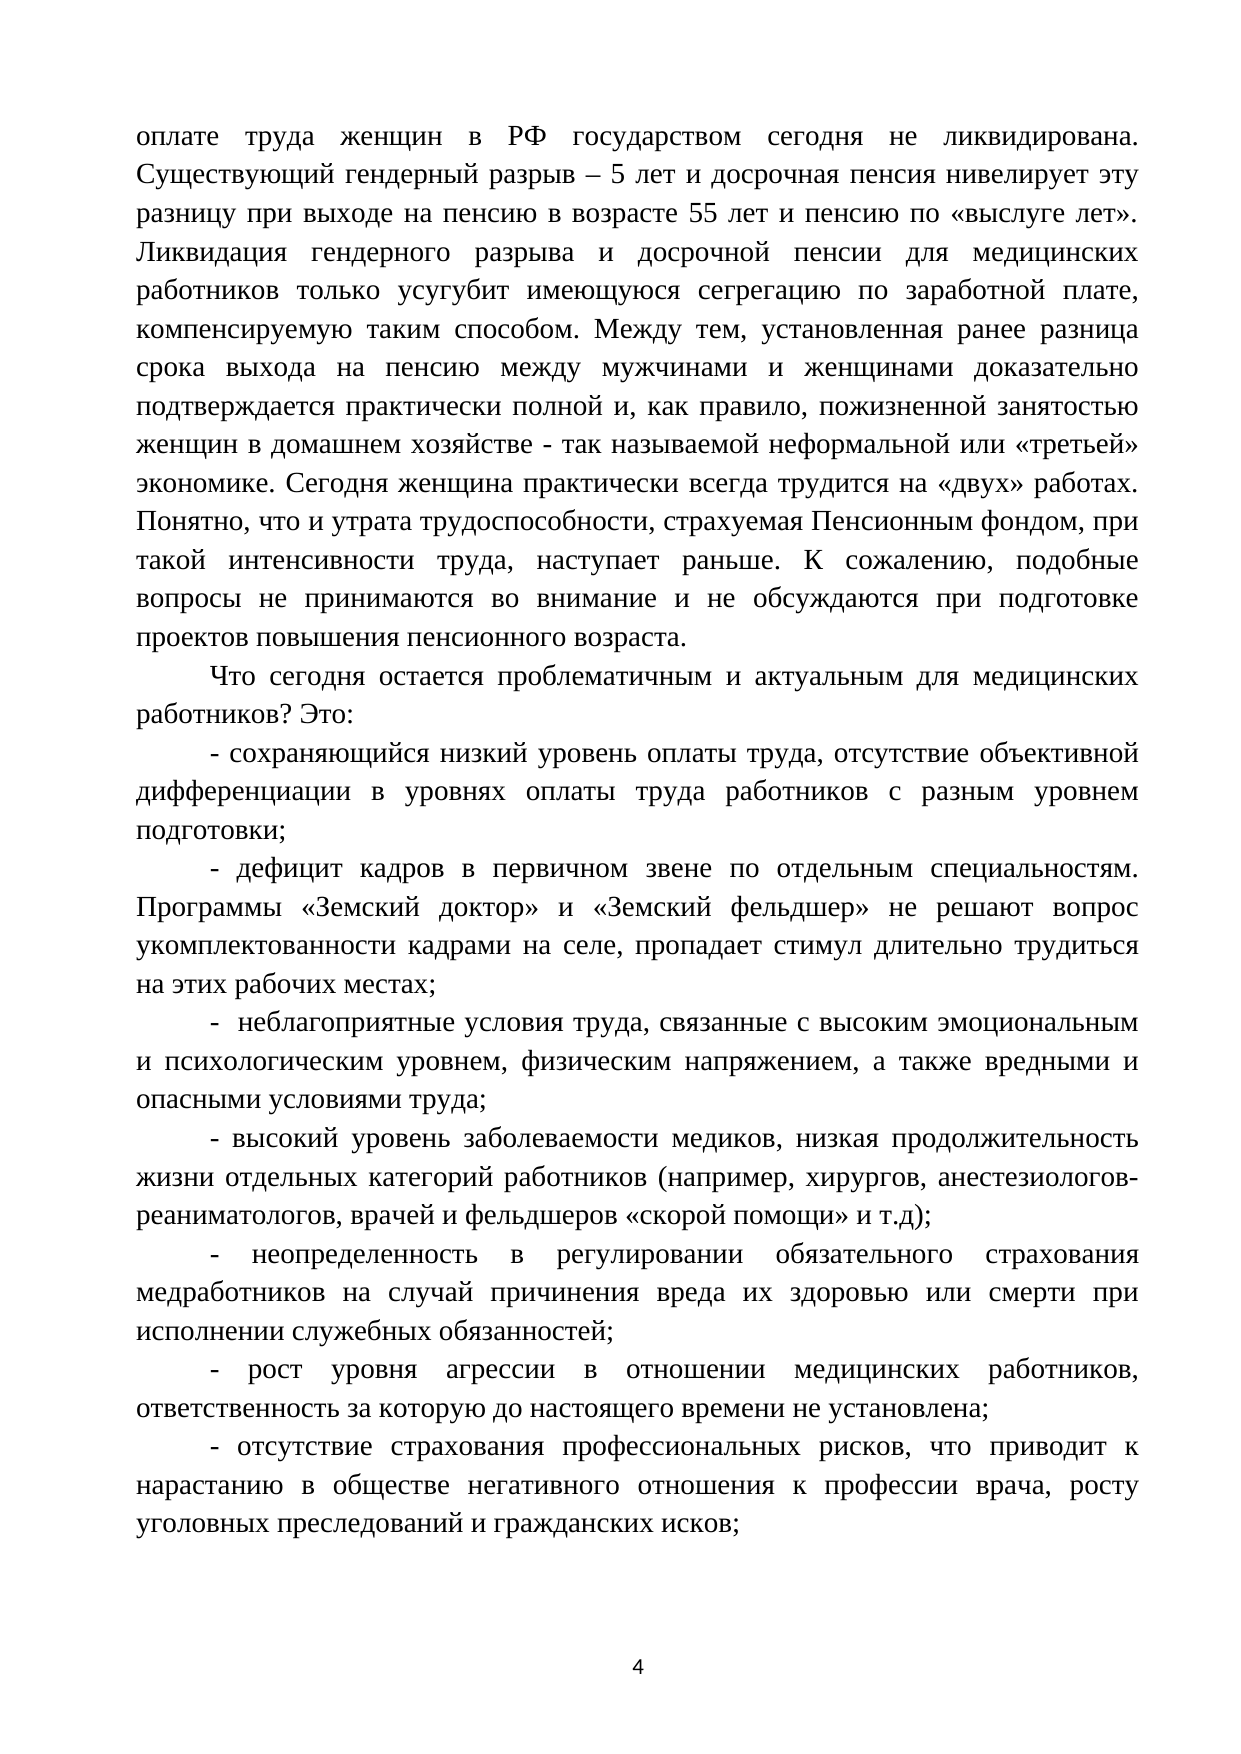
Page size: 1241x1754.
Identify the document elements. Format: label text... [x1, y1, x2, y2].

text - рост уровня агрессии в отношении медицинских работников, ответственность за которую до настоящего времени не установлена; [136, 1351, 1140, 1423]
text - неблагоприятные условия труда, связанные с высоким эмоциональным и психологическим уровнем, физическим напряжением, а также вредными и опасными условиями труда; [136, 1004, 1140, 1115]
text - сохраняющийся низкий уровень оплаты труда, отсутствие объективной дифференциации в уровнях оплаты труда работников с разным уровнем подготовки; [136, 735, 1140, 845]
text - высокий уровень заболеваемости медиков, низкая продолжительность жизни отдельных категорий работников (например, хирургов, анестезиологов-реаниматологов, врачей и фельдшеров «скорой помощи» и т.д); [136, 1120, 1140, 1231]
text - неопределенность в регулировании обязательного страхования медработников на случай причинения вреда их здоровью или смерти при исполнении служебных обязанностей; [136, 1236, 1140, 1346]
text - отсутствие страхования профессиональных рисков, что приводит к нарастанию в обществе негативного отношения к профессии врача, росту уголовных преследований и гражданских исков; [136, 1428, 1140, 1539]
text Что сегодня остается проблематичным и актуальным для медицинских работников? Это: [136, 658, 1140, 730]
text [136, 118, 1140, 653]
text - дефицит кадров в первичном звене по отдельным специальностям. Программы «Земский доктор» и «Земский фельдшер» не решают вопрос укомплектованности кадрами на селе, пропадает стимул длительно трудиться на этих рабочих местах; [136, 850, 1140, 999]
